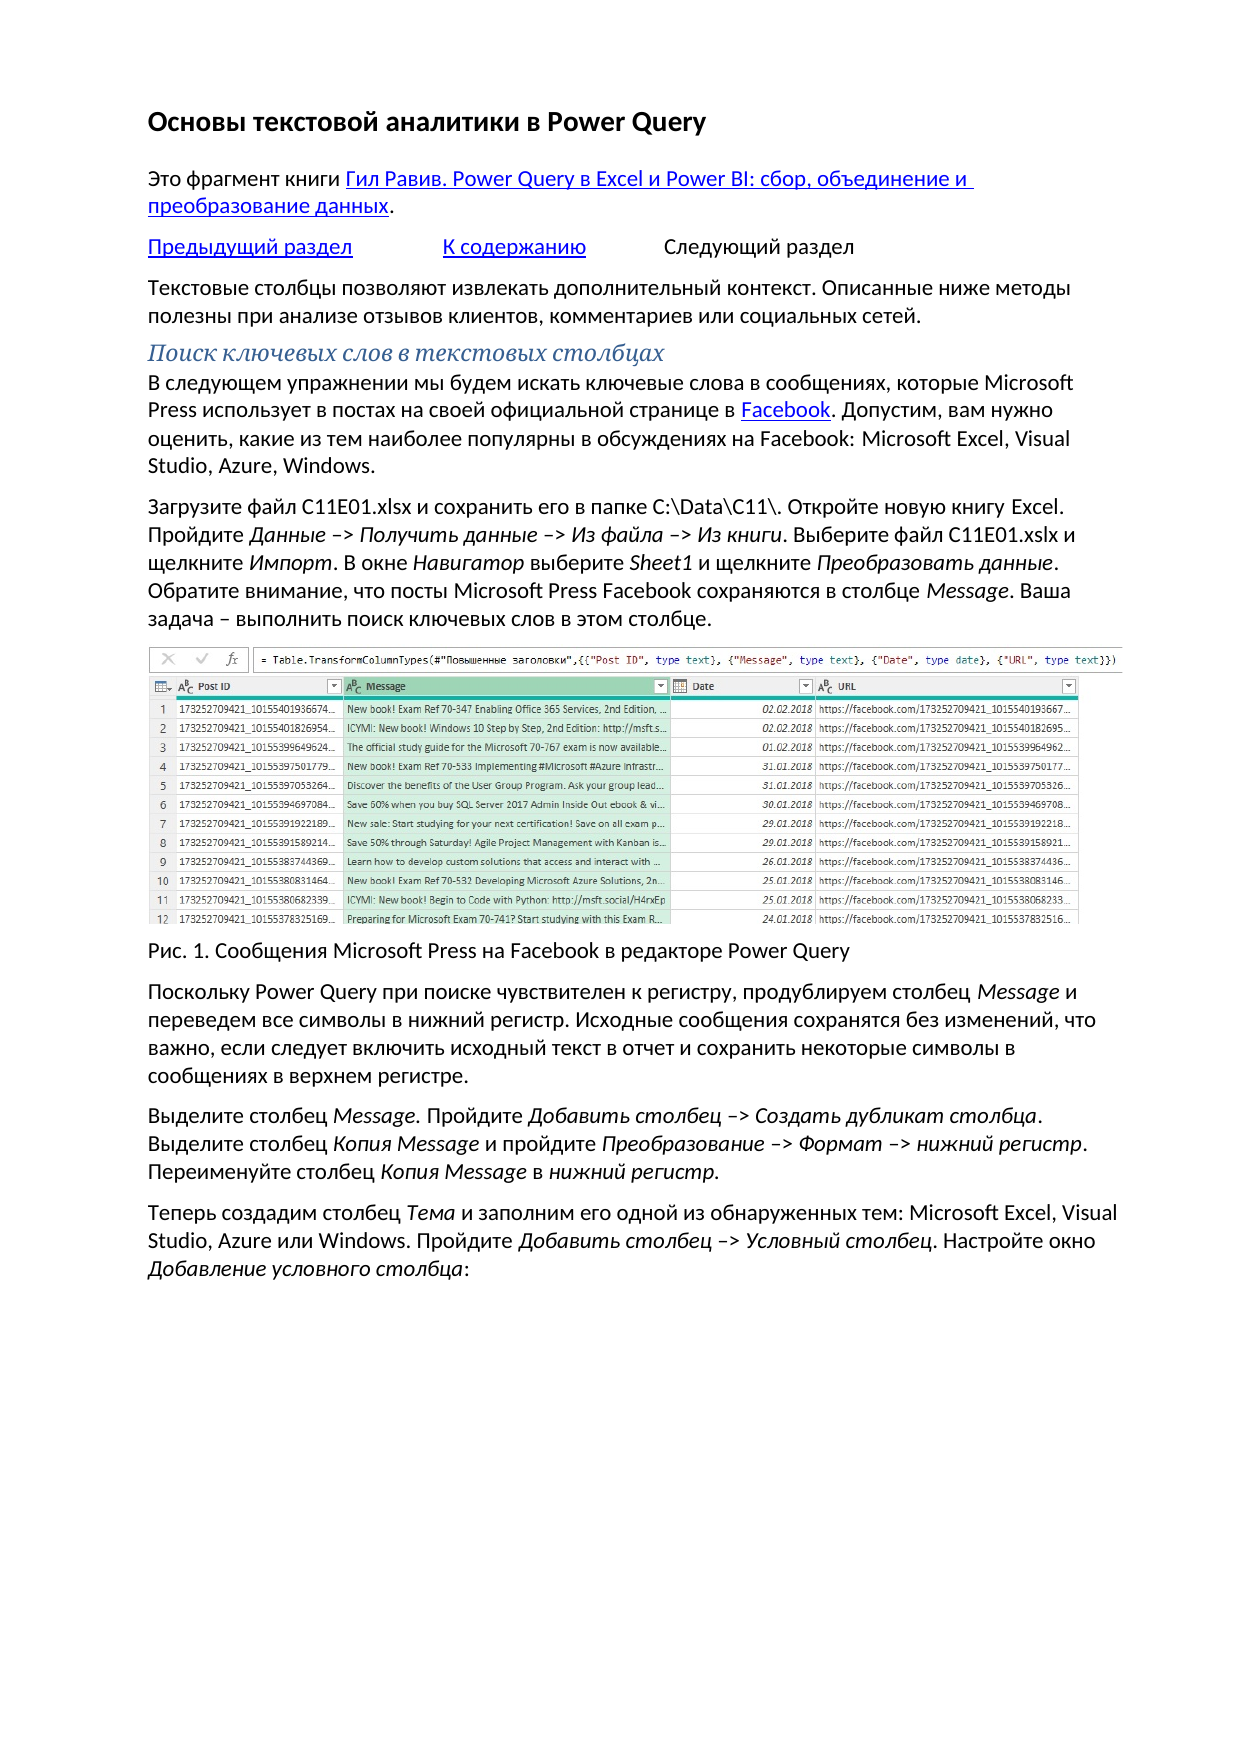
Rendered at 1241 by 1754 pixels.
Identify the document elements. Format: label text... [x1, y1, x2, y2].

text Рис. 1. Сообщения Microsoft Press на Facebook в редакторе Power Query [148, 936, 1122, 964]
text В следующем упражнении мы будем искать ключевые слова в сообщениях, которые Microsoft Press использует в постах на своей официальной странице в Facebook. Допустим, вам нужно оценить, какие из тем наиболее популярны в обсуждениях на Facebook: Microsoft Excel, Visual Studio, Azure, Windows. [148, 368, 1122, 480]
text Основы текстовой аналитики в Power Query [148, 103, 1122, 139]
text Выделите столбец Message. Пройдите Добавить столбец –> Создать дубликат столбца. Выделите столбец Копия Message и пройдите Преобразование –> Формат –> нижний регистр. Переименуйте столбец Копия Message в нижний регистр. [148, 1101, 1122, 1185]
text Поскольку Power Query при поиске чувствителен к регистру, продублируем столбец Message и переведем все символы в нижний регистр. Исходные сообщения сохранятся без изменений, что важно, если следует включить исходный текст в отчет и сохранить некоторые символы в сообщениях в верхнем регистре. [148, 977, 1122, 1089]
text Загрузите файл C11E01.xlsx и сохранить его в папке C:\Data\C11\. Откройте новую книгу Excel. Пройдите Данные –> Получить данные –> Из файла –> Из книги. Выберите файл C11E01.xslx и щелкните Импорт. В окне Навигатор выберите Sheet1 и щелкните Преобразовать данные. Обратите внимание, что посты Microsoft Press Facebook сохраняются в столбце Message. Ваша задача – выполнить поиск ключевых слов в этом столбце. [148, 492, 1122, 632]
subtitle Поиск ключевых слов в текстовых столбцах [148, 341, 1122, 368]
picture [147, 644, 1123, 924]
text Текстовые столбцы позволяют извлекать дополнительный контекст. Описанные ниже методы полезны при анализе отзывов клиентов, комментариев или социальных сетей. [148, 273, 1122, 329]
text Предыдущий раздел К содержанию Следующий раздел [148, 232, 1122, 260]
text Это фрагмент книги Гил Равив. Power Query в Excel и Power BI: сбор, объединение и преобразование данных. [148, 164, 1122, 220]
text Теперь создадим столбец Тема и заполним его одной из обнаруженных тем: Microsoft Excel, Visual Studio, Azure или Windows. Пройдите Добавить столбец –> Условный столбец. Настройте окно Добавление условного столбца: [148, 1198, 1122, 1282]
